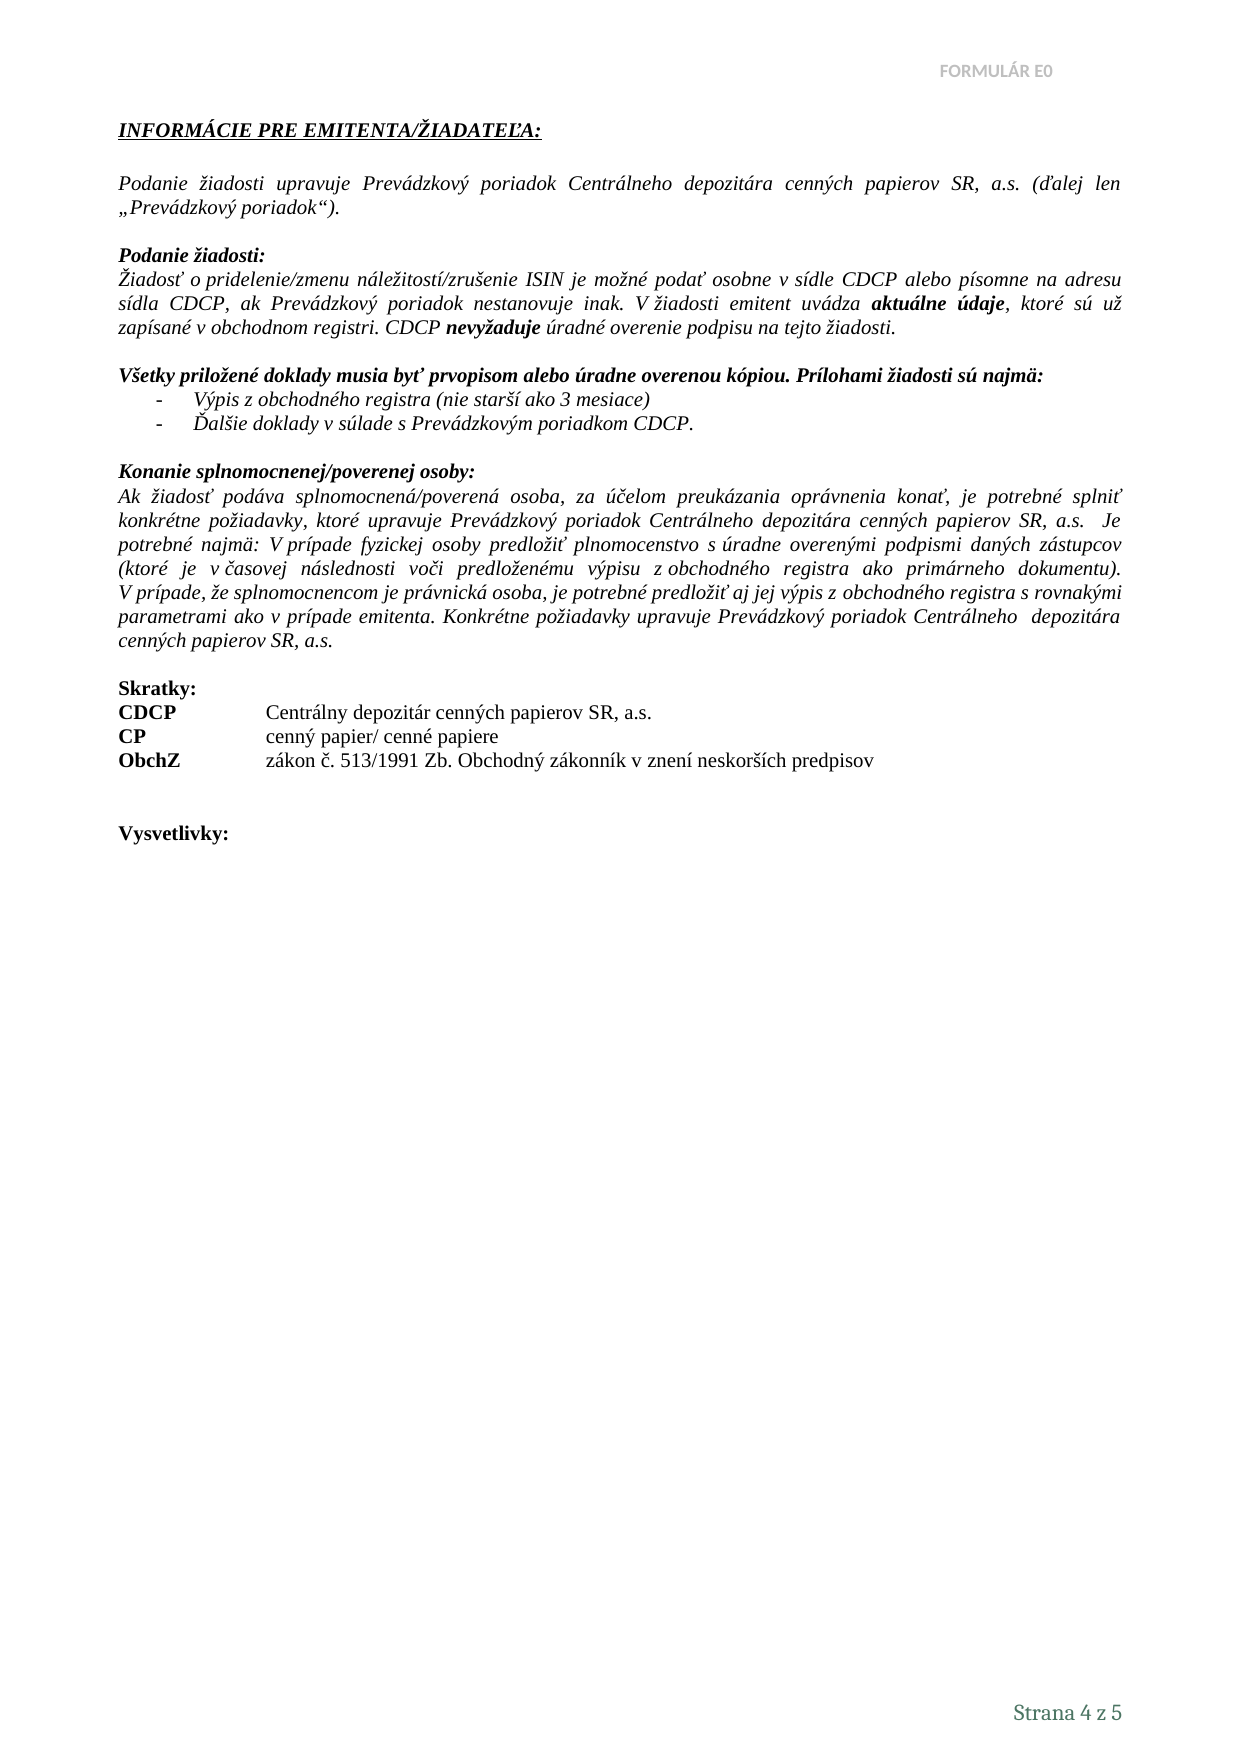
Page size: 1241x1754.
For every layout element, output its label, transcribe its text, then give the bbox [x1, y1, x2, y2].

list Ďalšie doklady v súlade s Prevádzkovým poriadkom CDCP. [156, 411, 1122, 435]
text Ak žiadosť podáva splnomocnená/poverená osoba, za účelom preukázania oprávnenia konať, je potrebné splniť konkrétne požiadavky, ktoré upravuje Prevádzkový poriadok Centrálneho depozitára cenných papierov SR, a.s. Je potrebné najmä: V prípade fyzickej osoby predložiť plnomocenstvo s úradne overenými podpismi daných zástupcov (ktoré je v časovej následnosti voči predloženému výpisu z obchodného registra ako primárneho dokumentu). V prípade, že splnomocnencom je právnická osoba, je potrebné predložiť aj jej výpis z obchodného registra s rovnakými parametrami ako v prípade emitenta. Konkrétne požiadavky upravuje Prevádzkový poriadok Centrálneho depozitára cenných papierov SR, a.s. [118, 483, 1122, 652]
text Všetky priložené doklady musia byť prvopisom alebo úradne overenou kópiou. Prílohami žiadosti sú najmä: [118, 363, 1122, 387]
text Vysvetlivky: [118, 820, 1122, 844]
text CP cenný papier/ cenné papiere [118, 724, 1122, 748]
text Skratky: [118, 676, 1122, 700]
text Žiadosť o pridelenie/zmenu náležitostí/zrušenie ISIN je možné podať osobne v sídle CDCP alebo písomne na adresu sídla CDCP, ak Prevádzkový poriadok nestanovuje inak. V žiadosti emitent uvádza aktuálne údaje, ktoré sú už zapísané v obchodnom registri. CDCP nevyžaduje úradné overenie podpisu na tejto žiadosti. [118, 267, 1122, 339]
text Konanie splnomocnenej/poverenej osoby: [118, 459, 1122, 483]
text ObchZ zákon č. 513/1991 Zb. Obchodný zákonník v znení neskorších predpisov [118, 748, 1122, 772]
list Výpis z obchodného registra (nie starší ako 3 mesiace) [156, 387, 1122, 411]
text Podanie žiadosti: [118, 243, 1122, 267]
text Podanie žiadosti upravuje Prevádzkový poriadok Centrálneho depozitára cenných papierov SR, a.s. (ďalej len „Prevádzkový poriadok“). [118, 171, 1122, 219]
text INFORMÁCIE PRE EMITENTA/ŽIADATEĽA: [118, 118, 1122, 142]
text CDCP Centrálny depozitár cenných papierov SR, a.s. [118, 700, 1122, 724]
